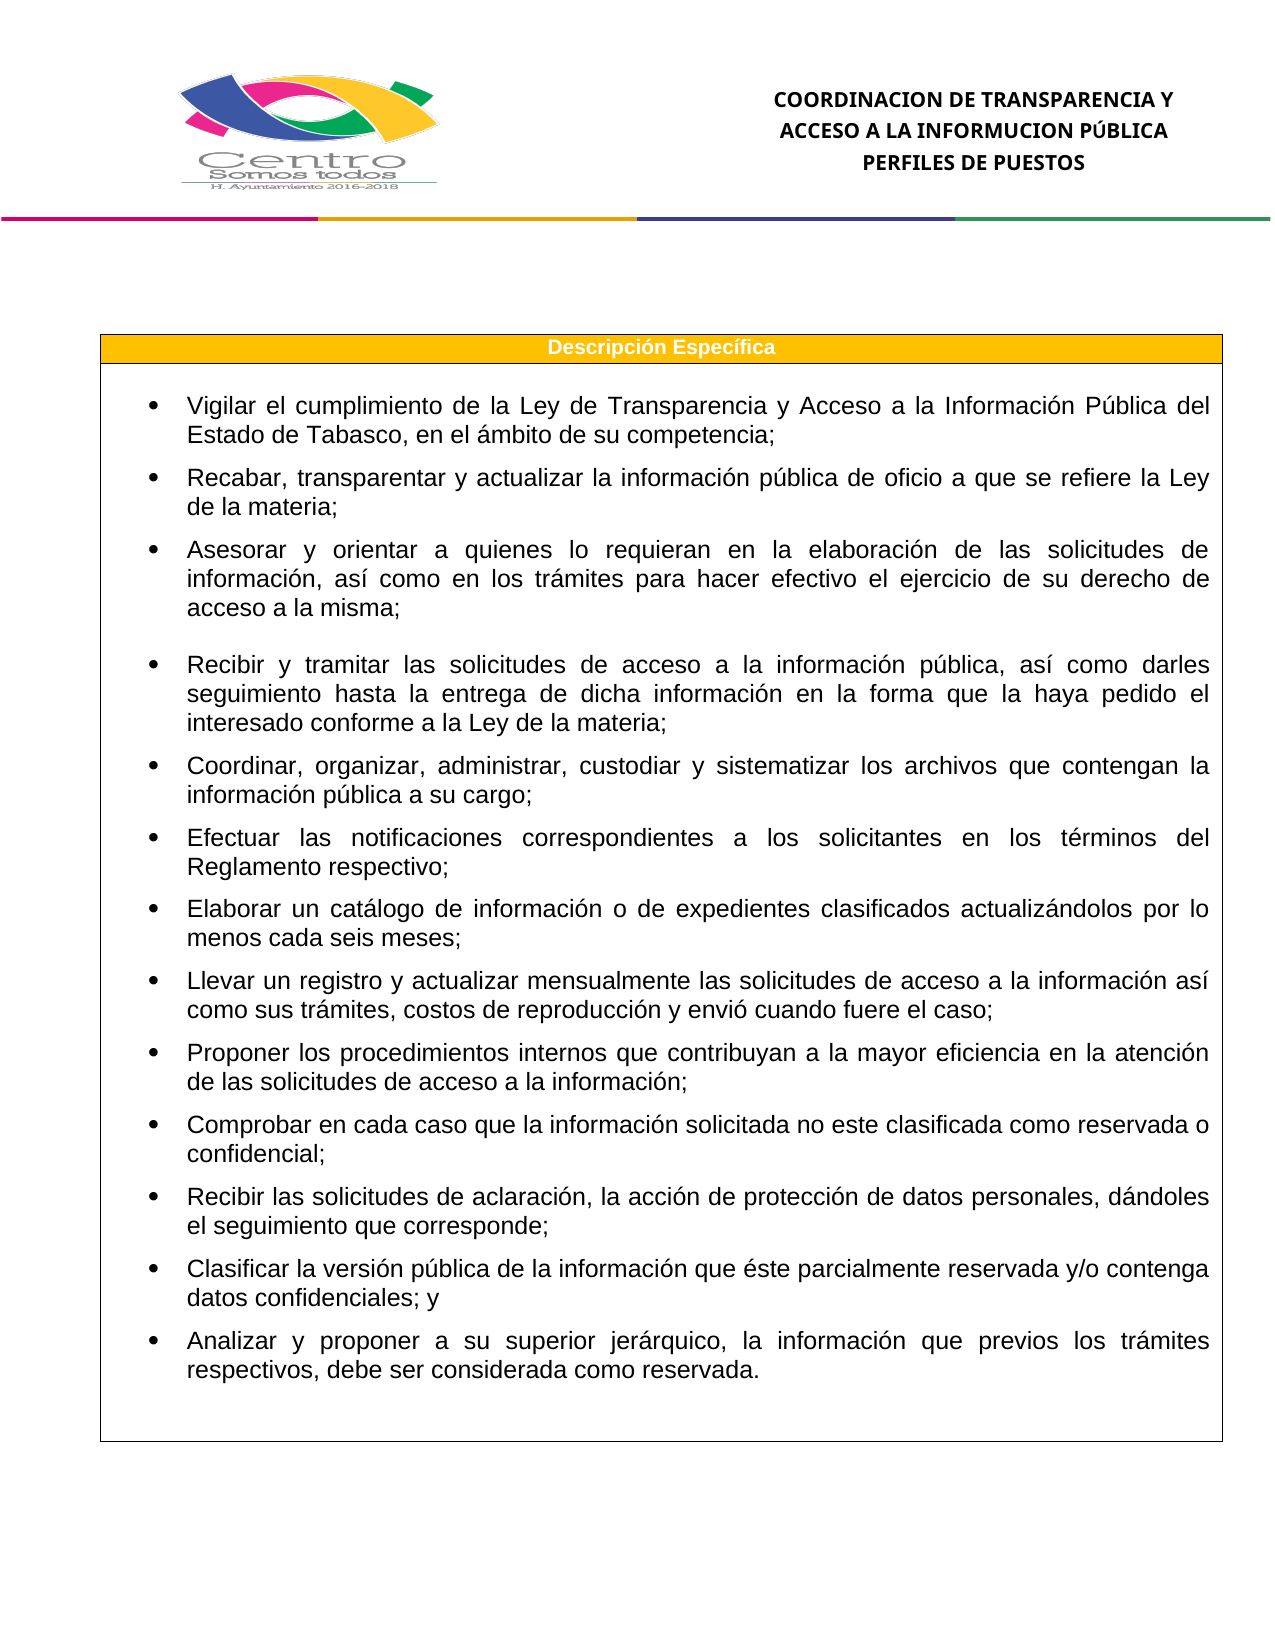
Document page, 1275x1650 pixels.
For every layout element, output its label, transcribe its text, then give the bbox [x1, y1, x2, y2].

table_header Descripción Específica [101, 335, 1222, 363]
picture [0, 217, 1271, 221]
table_cell Vigilar el cumplimiento de la Ley de Transparencia y Acceso a la Información Pública del Estado de Tabasco, en el ámbito de su competencia; Recabar, transparentar y actualizar la información pública de oficio a que se refiere la Ley de la materia; Asesorar y orientar a quienes lo requieran en la elaboración de las solicitudes de información, así como en los trámites para hacer efectivo el ejercicio de su derecho de acceso a la misma; Recibir y tramitar las solicitudes de acceso a la información pública, así como darles seguimiento hasta la entrega de dicha información en la forma que la haya pedido el interesado conforme a la Ley de la materia; Coordinar, organizar, administrar, custodiar y sistematizar los archivos que contengan la información pública a su cargo; Efectuar las notificaciones correspondientes a los solicitantes en los términos del Reglamento respectivo; Elaborar un catálogo de información o de expedientes clasificados actualizándolos por lo menos cada seis meses; Llevar un registro y actualizar mensualmente las solicitudes de acceso a la información así como sus trámites, costos de reproducción y envió cuando fuere el caso; Proponer los procedimientos internos que contribuyan a la mayor eficiencia en la atención de las solicitudes de acceso a la información; Comprobar en cada caso que la información solicitada no este clasificada como reservada o confidencial; Recibir las solicitudes de aclaración, la acción de protección de datos personales, dándoles el seguimiento que corresponde; Clasificar la versión pública de la información que éste parcialmente reservada y/o contenga datos confidenciales; y Analizar y proponer a su superior jerárquico, la información que previos los trámites respectivos, debe ser considerada como reservada. [101, 364, 1222, 1441]
picture [177, 73, 440, 190]
